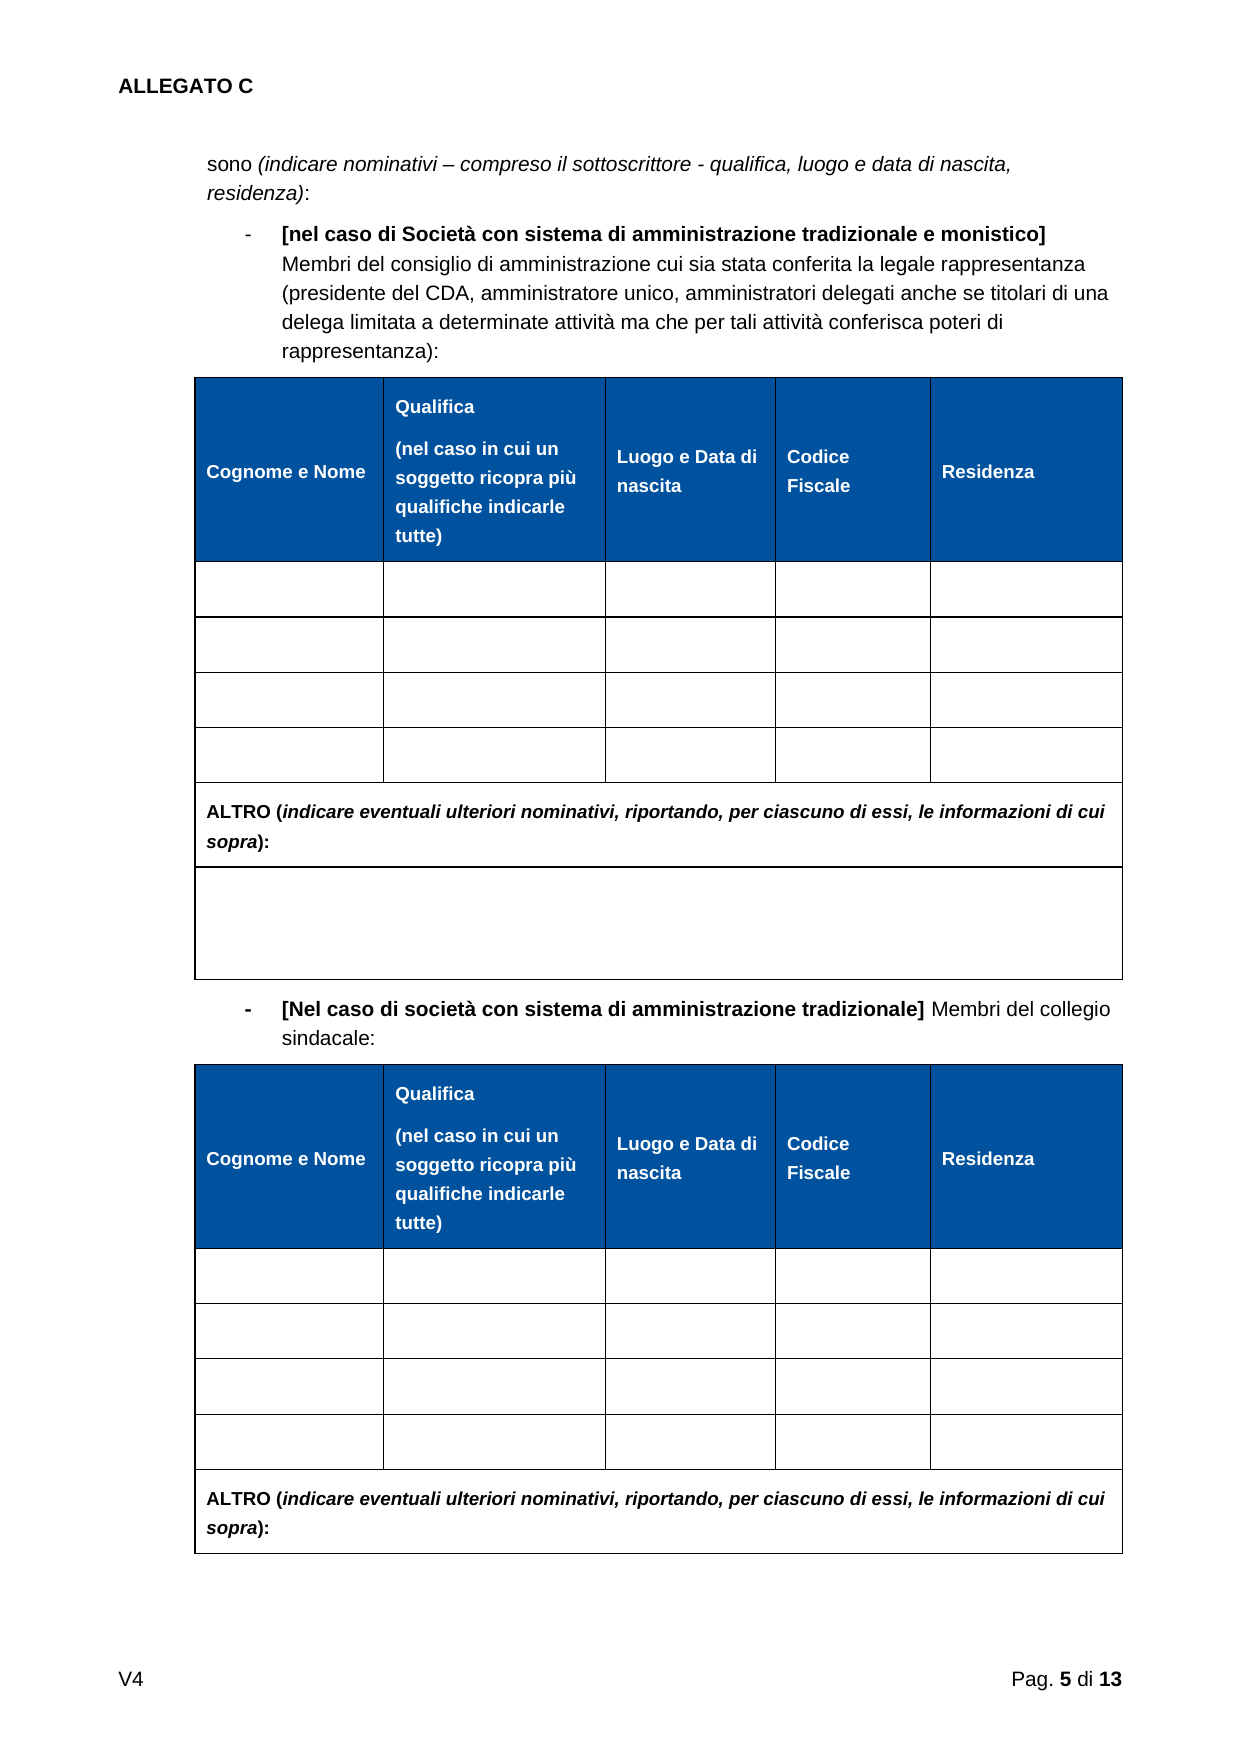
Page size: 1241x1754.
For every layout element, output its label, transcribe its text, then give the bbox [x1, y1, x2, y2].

table_header Codice Fiscale [776, 1065, 930, 1248]
table_cell [931, 1304, 1122, 1358]
table_cell [606, 1249, 775, 1303]
table_cell [196, 728, 383, 782]
table_cell [196, 1304, 383, 1358]
table_cell [196, 673, 383, 727]
list [nel caso di Società con sistema di amministrazione tradizionale e monistico] Membri del consiglio di amministrazione cui sia stata conferita la legale rappresentanza (presidente del CDA, amministratore unico, amministratori delegati anche se titolari di una delega limitata a determinate attività ma che per tali attività conferisca poteri di rappresentanza): [244, 218, 1121, 364]
table_cell [776, 728, 930, 782]
table_cell [196, 562, 383, 616]
table_cell [384, 1304, 605, 1358]
table_cell [196, 1359, 383, 1413]
table_cell [384, 618, 605, 672]
table_cell [384, 673, 605, 727]
table_cell [384, 1415, 605, 1469]
table_cell [776, 618, 930, 672]
table_header Codice Fiscale [776, 378, 930, 561]
table_cell [384, 1359, 605, 1413]
table_cell [196, 618, 383, 672]
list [177, 148, 1121, 206]
table_cell ALTRO (indicare eventuali ulteriori nominativi, riportando, per ciascuno di essi, le informazioni di cui sopra): [196, 1470, 1122, 1553]
table_cell [931, 562, 1122, 616]
table_cell [196, 868, 1122, 979]
table_cell [606, 1415, 775, 1469]
list [Nel caso di società con sistema di amministrazione tradizionale] Membri del collegio sindacale: [244, 993, 1121, 1051]
table_cell [931, 1249, 1122, 1303]
table_header Qualifica (nel caso in cui un soggetto ricopra più qualifiche indicarle tutte) [384, 378, 605, 561]
table_cell [776, 562, 930, 616]
table_cell [606, 728, 775, 782]
table_cell [776, 1415, 930, 1469]
table_cell [931, 673, 1122, 727]
table_cell [776, 1249, 930, 1303]
table_cell [606, 562, 775, 616]
table_header Cognome e Nome [196, 378, 383, 561]
table_cell [931, 1359, 1122, 1413]
table_header Luogo e Data di nascita [606, 378, 775, 561]
table_cell [606, 1304, 775, 1358]
table_cell [931, 618, 1122, 672]
table_cell [931, 1415, 1122, 1469]
table_cell [606, 1359, 775, 1413]
table_cell [931, 728, 1122, 782]
table_cell [196, 1249, 383, 1303]
table_cell [606, 618, 775, 672]
table_cell [776, 673, 930, 727]
table_cell [384, 1249, 605, 1303]
table_cell [384, 728, 605, 782]
table_cell [384, 562, 605, 616]
table_header Cognome e Nome [196, 1065, 383, 1248]
table_cell [776, 1304, 930, 1358]
table_cell [606, 673, 775, 727]
table_header Qualifica (nel caso in cui un soggetto ricopra più qualifiche indicarle tutte) [384, 1065, 605, 1248]
table_header Residenza [931, 1065, 1122, 1248]
table_cell ALTRO (indicare eventuali ulteriori nominativi, riportando, per ciascuno di essi, le informazioni di cui sopra): [196, 783, 1122, 866]
table_cell [196, 1415, 383, 1469]
table_header Residenza [931, 378, 1122, 561]
table_header Luogo e Data di nascita [606, 1065, 775, 1248]
table_cell [776, 1359, 930, 1413]
